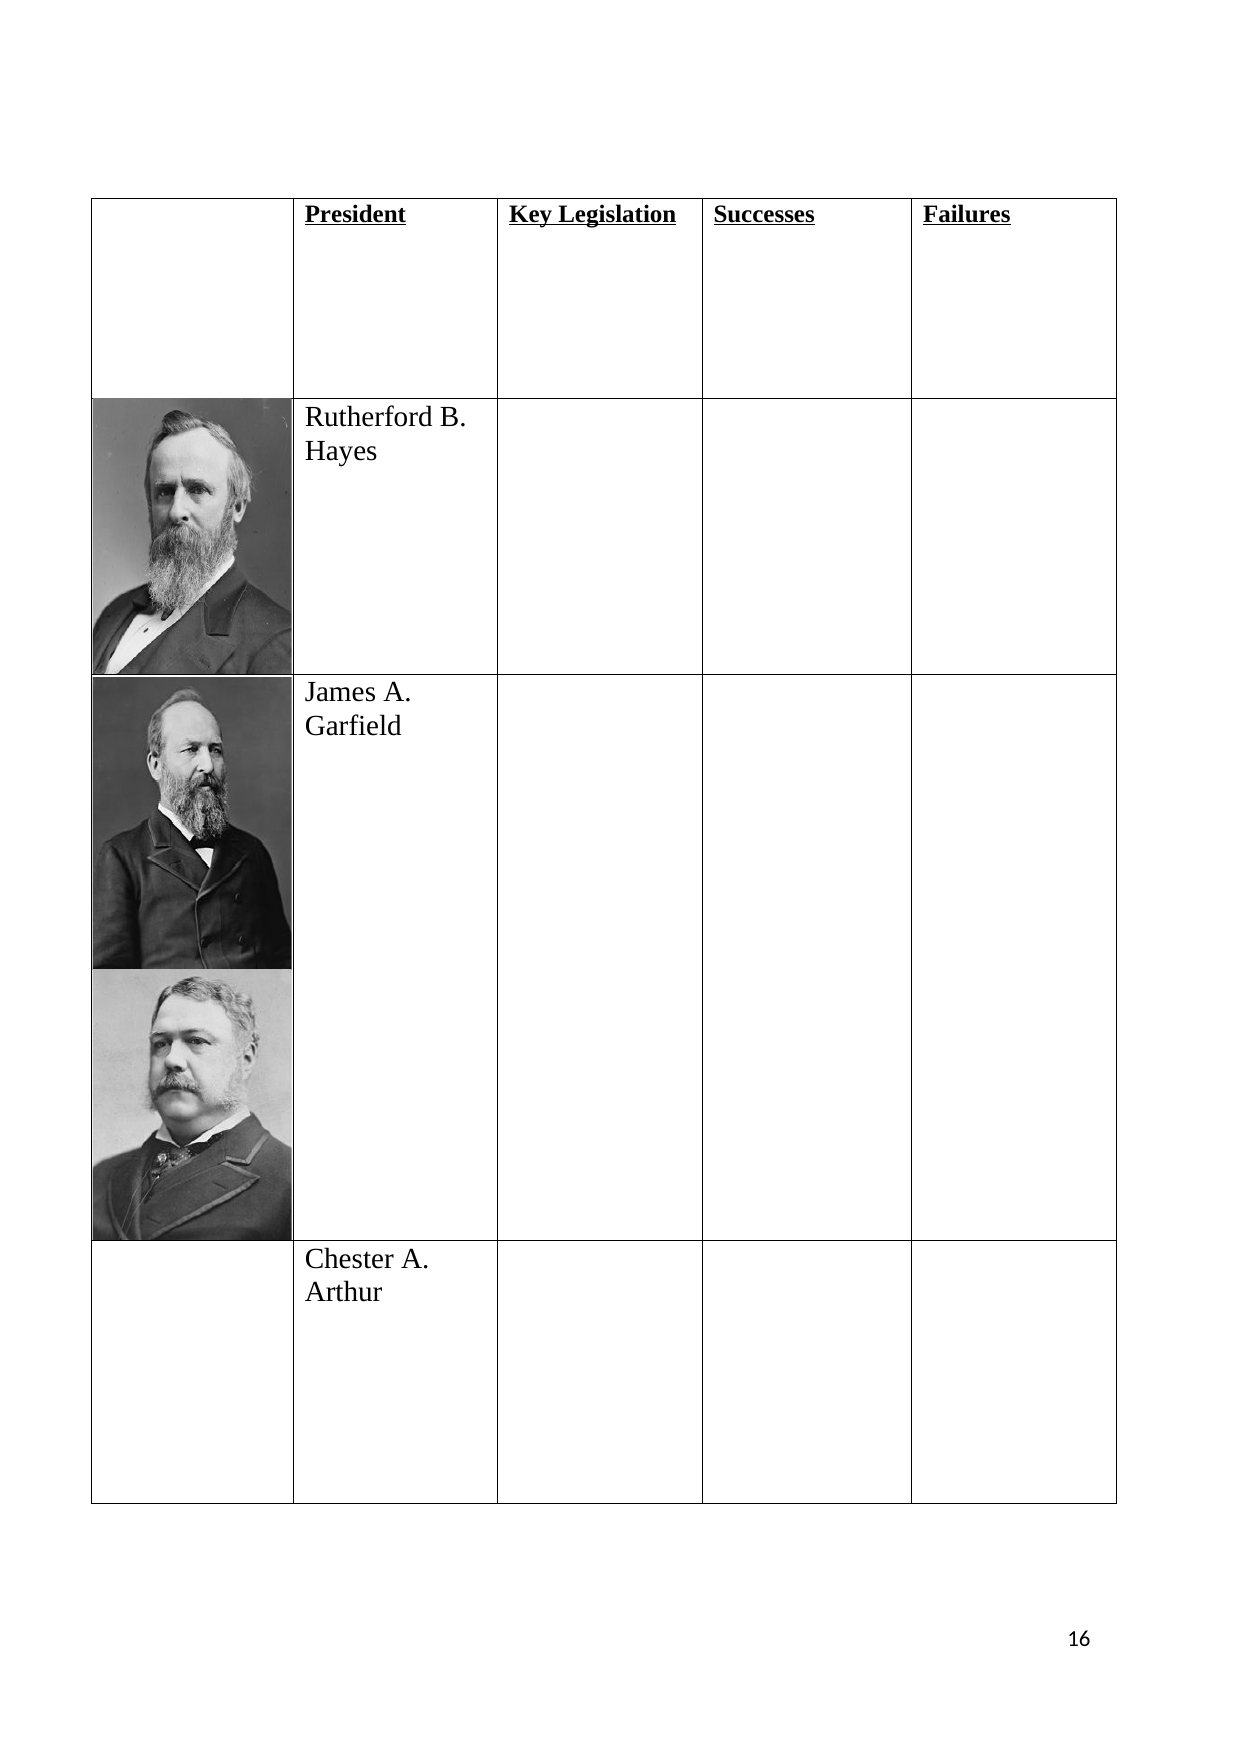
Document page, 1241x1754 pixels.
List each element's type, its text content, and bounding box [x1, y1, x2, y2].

table_header Successes [703, 199, 911, 398]
table_header Key Legislation [498, 199, 702, 398]
picture [92, 677, 292, 1240]
table_cell [498, 399, 702, 673]
table_cell [703, 399, 911, 673]
table_cell [498, 1241, 702, 1503]
table_header Failures [912, 199, 1116, 398]
table_cell James A. Garfield [294, 675, 497, 1240]
table_cell [912, 399, 1116, 673]
table_cell [703, 1241, 911, 1503]
table_cell [912, 675, 1116, 1240]
table_cell Rutherford B. Hayes [294, 399, 497, 673]
picture [92, 398, 292, 674]
table_cell [703, 675, 911, 1240]
table_cell [912, 1241, 1116, 1503]
table_header President [294, 199, 497, 398]
table_cell [498, 675, 702, 1240]
table_cell Chester A. Arthur [294, 1241, 497, 1503]
table_header [92, 199, 293, 398]
table_cell [92, 1241, 293, 1503]
